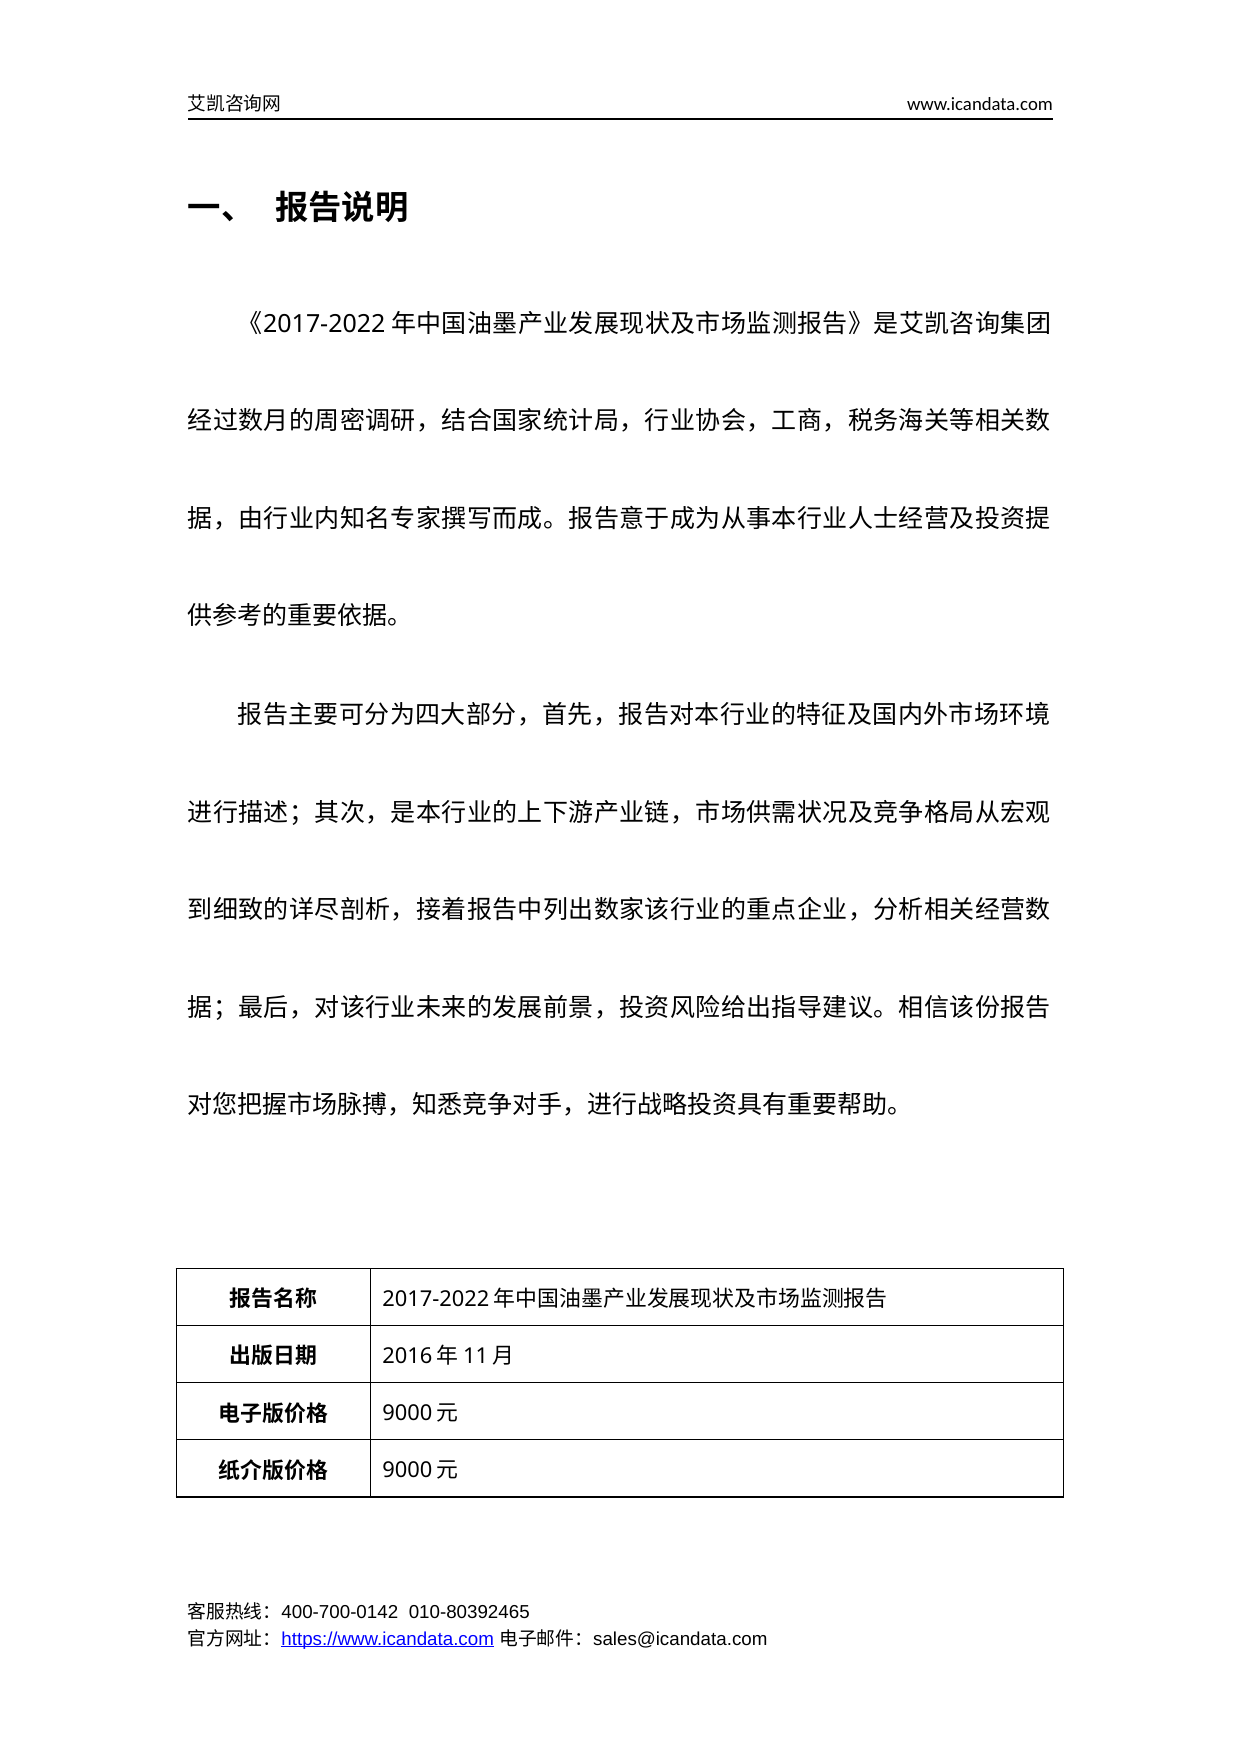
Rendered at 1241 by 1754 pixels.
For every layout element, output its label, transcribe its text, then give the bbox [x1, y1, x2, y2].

table_cell 电子版价格 [177, 1383, 370, 1439]
table_cell 9000元 [371, 1440, 1063, 1496]
text 报告主要可分为四大部分，首先，报告对本行业的特征及国内外市场环境进行描述；其次，是本行业的上下游产业链，市场供需状况及竞争格局从宏观到细致的详尽剖析，接着报告中列出数家该行业的重点企业，分析相关经营数据；最后，对该行业未来的发展前景，投资风险给出指导建议。相信该份报告对您把握市场脉搏，知悉竞争对手，进行战略投资具有重要帮助。 [187, 681, 1053, 1136]
table_cell 出版日期 [177, 1326, 370, 1382]
table_header 报告名称 [177, 1269, 370, 1325]
text 《2017-2022年中国油墨产业发展现状及市场监测报告》是艾凯咨询集团经过数月的周密调研，结合国家统计局，行业协会，工商，税务海关等相关数据，由行业内知名专家撰写而成。报告意于成为从事本行业人士经营及投资提供参考的重要依据。 [187, 289, 1053, 646]
table_cell 2016年11月 [371, 1326, 1063, 1382]
subtitle 报告说明 [187, 172, 1053, 237]
table_cell 纸介版价格 [177, 1440, 370, 1496]
table_cell 9000元 [371, 1383, 1063, 1439]
table_header 2017-2022年中国油墨产业发展现状及市场监测报告 [371, 1269, 1063, 1325]
